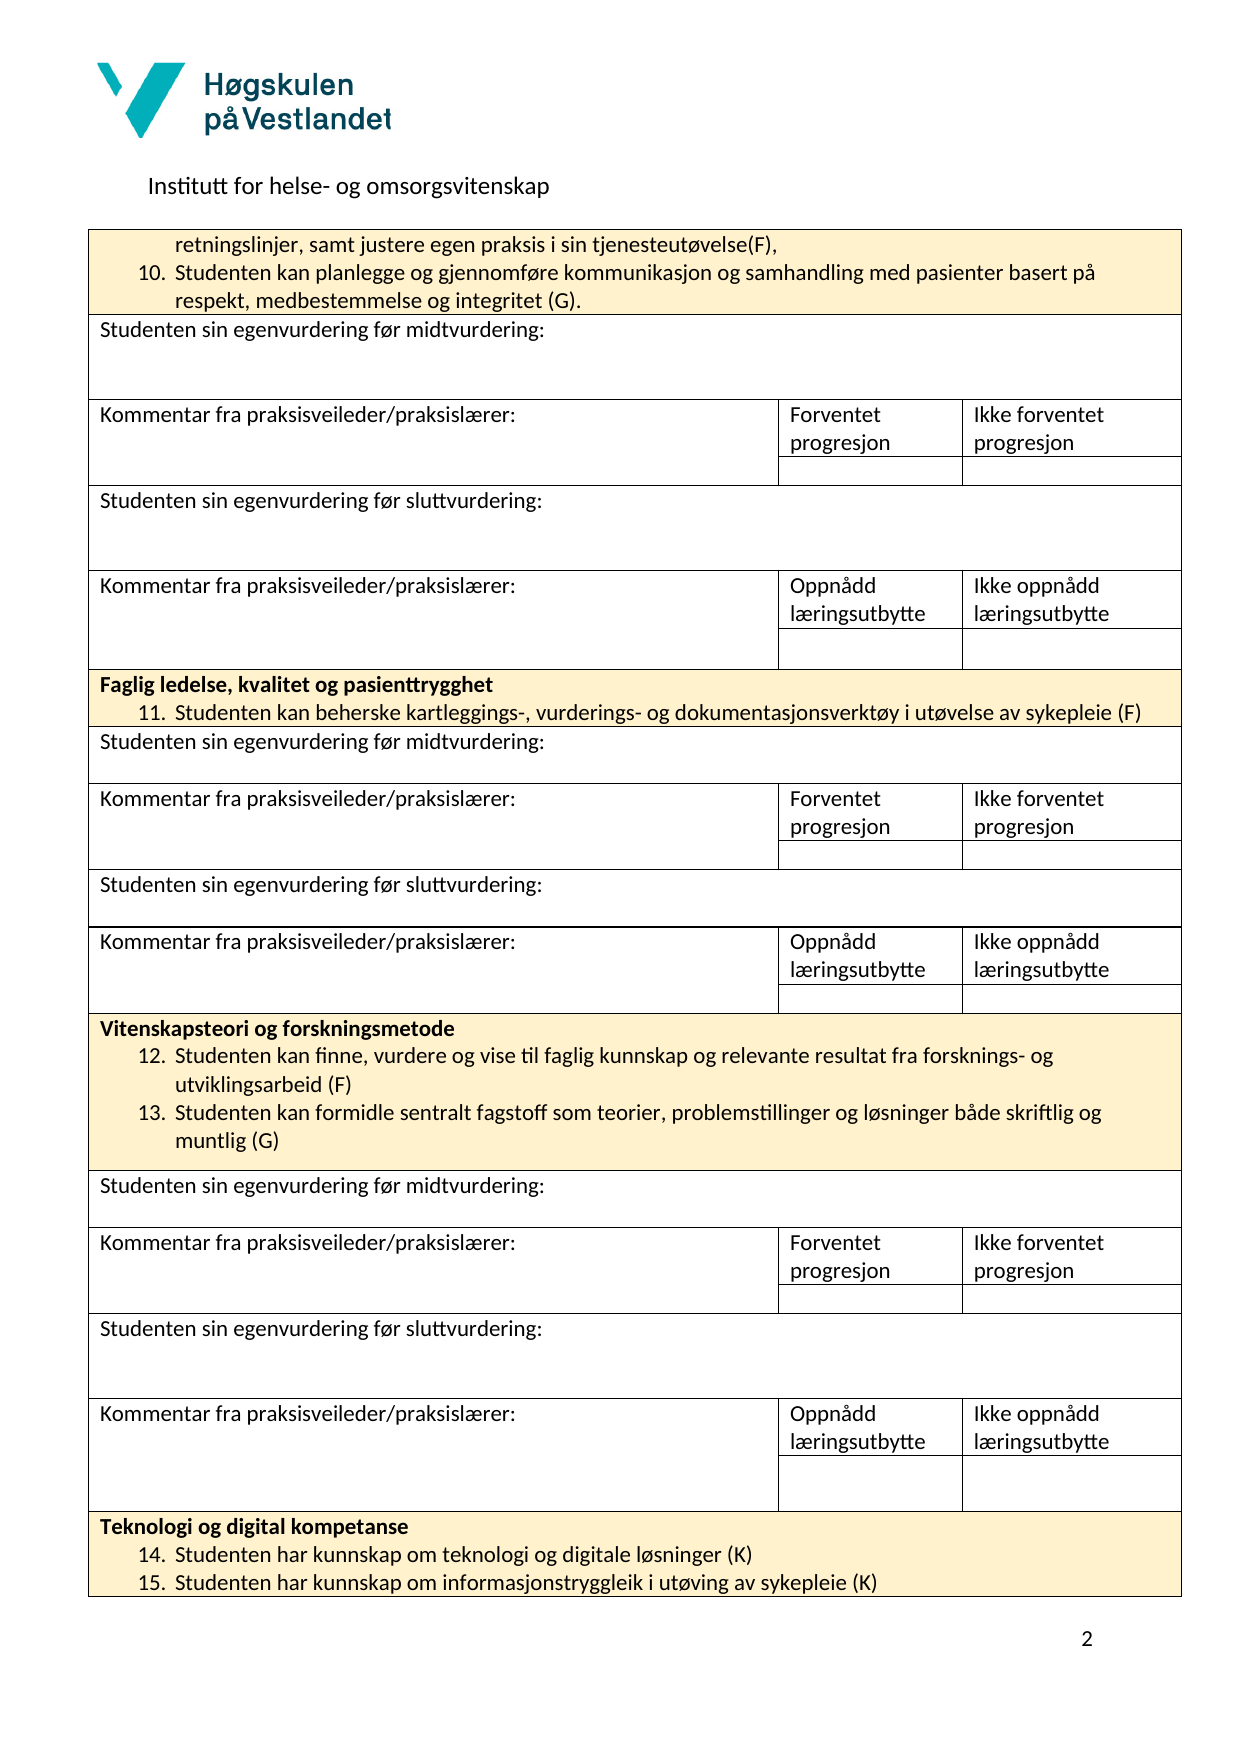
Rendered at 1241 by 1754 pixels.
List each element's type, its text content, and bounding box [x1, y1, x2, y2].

table_cell Studenten sin egenvurdering før midtvurdering: [89, 315, 1181, 399]
table_cell [779, 841, 962, 869]
table_cell Studenten sin egenvurdering før midtvurdering: [89, 727, 1181, 783]
table_cell Forventet progresjon [779, 1228, 962, 1284]
table_cell Studenten sin egenvurdering før midtvurdering: [89, 1171, 1181, 1227]
table_cell [963, 1285, 1181, 1313]
table_cell Forventet progresjon [779, 400, 962, 456]
table_cell [963, 629, 1181, 669]
table_cell Oppnådd læringsutbytte [779, 928, 962, 983]
table_cell Forventet progresjon [779, 784, 962, 840]
table_cell [779, 1285, 962, 1313]
table_cell Vitenskapsteori og forskningsmetode Studenten kan finne, vurdere og vise til faglig kunnskap og relevante resultat fra forsknings- og utviklingsarbeid (F) Studenten kan formidle sentralt fagstoff som teorier, problemstillinger og løsninger både skriftlig og muntlig (G) [89, 1014, 1181, 1170]
table_cell Ikke forventet progresjon [963, 784, 1181, 840]
table_cell Studenten sin egenvurdering før sluttvurdering: [89, 486, 1181, 570]
table_cell Ikke oppnådd læringsutbytte [963, 1399, 1181, 1455]
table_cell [89, 1512, 1181, 1596]
table_cell [779, 985, 962, 1013]
table_cell Kommentar fra praksisveileder/praksislærer: [89, 1228, 778, 1313]
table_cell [89, 230, 1181, 314]
table_cell [963, 1456, 1181, 1511]
picture [96, 62, 391, 138]
table_cell Ikke forventet progresjon [963, 1228, 1181, 1284]
table_cell Ikke oppnådd læringsutbytte [963, 928, 1181, 983]
table_cell [779, 1456, 962, 1511]
table_cell Studenten sin egenvurdering før sluttvurdering: [89, 1314, 1181, 1398]
table_cell [779, 629, 962, 669]
table_cell Kommentar fra praksisveileder/praksislærer: [89, 784, 778, 869]
table_cell [963, 985, 1181, 1013]
table_cell Ikke oppnådd læringsutbytte [963, 571, 1181, 627]
table_cell Kommentar fra praksisveileder/praksislærer: [89, 571, 778, 669]
table_cell Kommentar fra praksisveileder/praksislærer: [89, 1399, 778, 1511]
table_cell [963, 841, 1181, 869]
table_cell Oppnådd læringsutbytte [779, 1399, 962, 1455]
table_cell Kommentar fra praksisveileder/praksislærer: [89, 400, 778, 485]
table_cell [779, 457, 962, 485]
table_cell Ikke forventet progresjon [963, 400, 1181, 456]
table_cell Oppnådd læringsutbytte [779, 571, 962, 627]
table_cell Studenten sin egenvurdering før sluttvurdering: [89, 870, 1181, 926]
table_cell Kommentar fra praksisveileder/praksislærer: [89, 928, 778, 1013]
table_cell Faglig ledelse, kvalitet og pasienttrygghet Studenten kan beherske kartleggings-, vurderings- og dokumentasjonsverktøy i utøvelse av sykepleie (F) [89, 670, 1181, 726]
table_cell [963, 457, 1181, 485]
